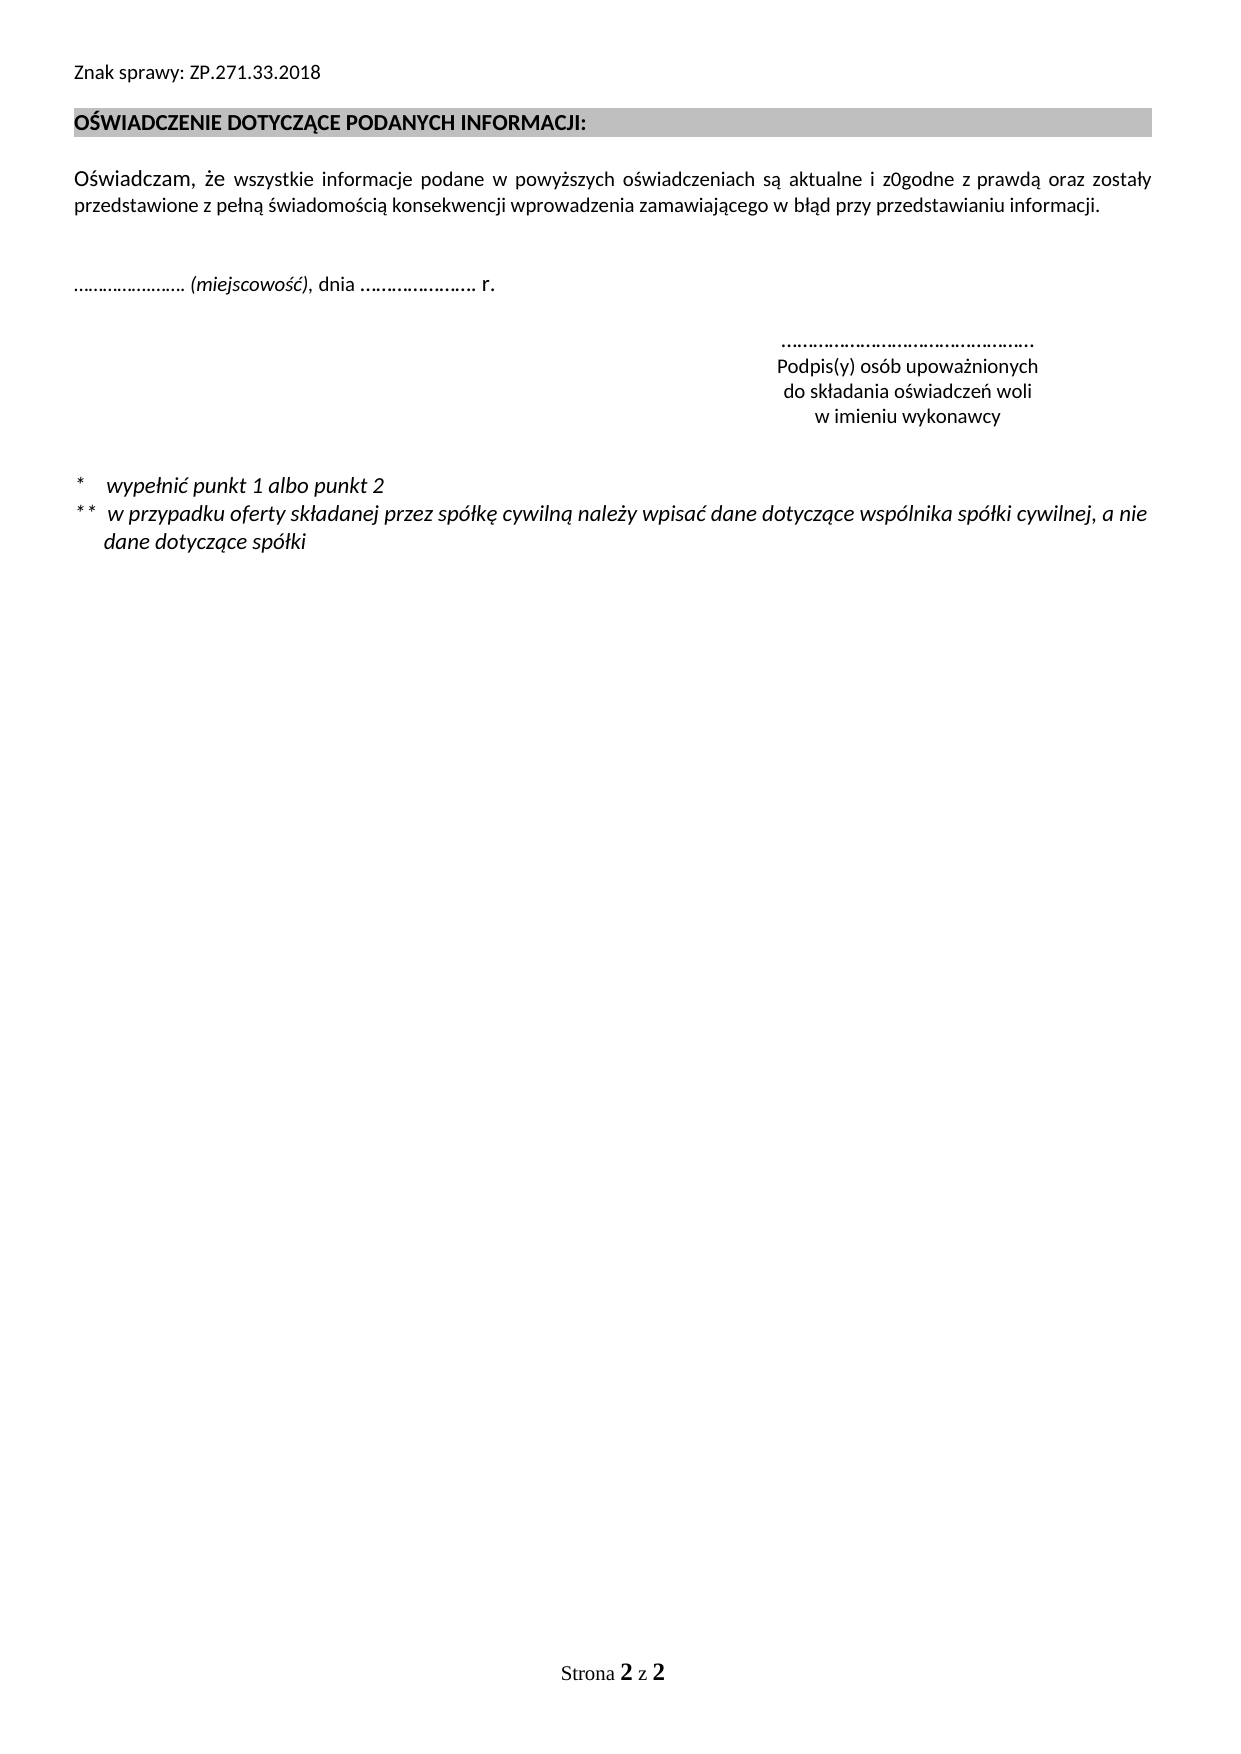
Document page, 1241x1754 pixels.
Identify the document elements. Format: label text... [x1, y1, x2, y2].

text * wypełnić punkt 1 albo punkt 2 [74, 471, 1152, 499]
text OŚWIADCZENIE DOTYCZĄCE PODANYCH INFORMACJI: [74, 108, 1152, 137]
text Oświadczam, że wszystkie informacje podane w powyższych oświadczeniach są aktualne i z0godne z prawdą oraz zostały przedstawione z pełną świadomością konsekwencji wprowadzenia zamawiającego w błąd przy przedstawianiu informacji. [74, 164, 1152, 218]
text do składania oświadczeń woli [590, 378, 1152, 404]
text …………….……. (miejscowość), dnia …………………. r. [74, 269, 1152, 297]
text ** w przypadku oferty składanej przez spółkę cywilną należy wpisać dane dotyczące wspólnika spółki cywilnej, a nie dane dotyczące spółki [74, 499, 1152, 555]
text Podpis(y) osób upoważnionych [590, 353, 1152, 378]
text w imieniu wykonawcy [664, 404, 1152, 429]
text ………………………………………… [590, 325, 1152, 353]
